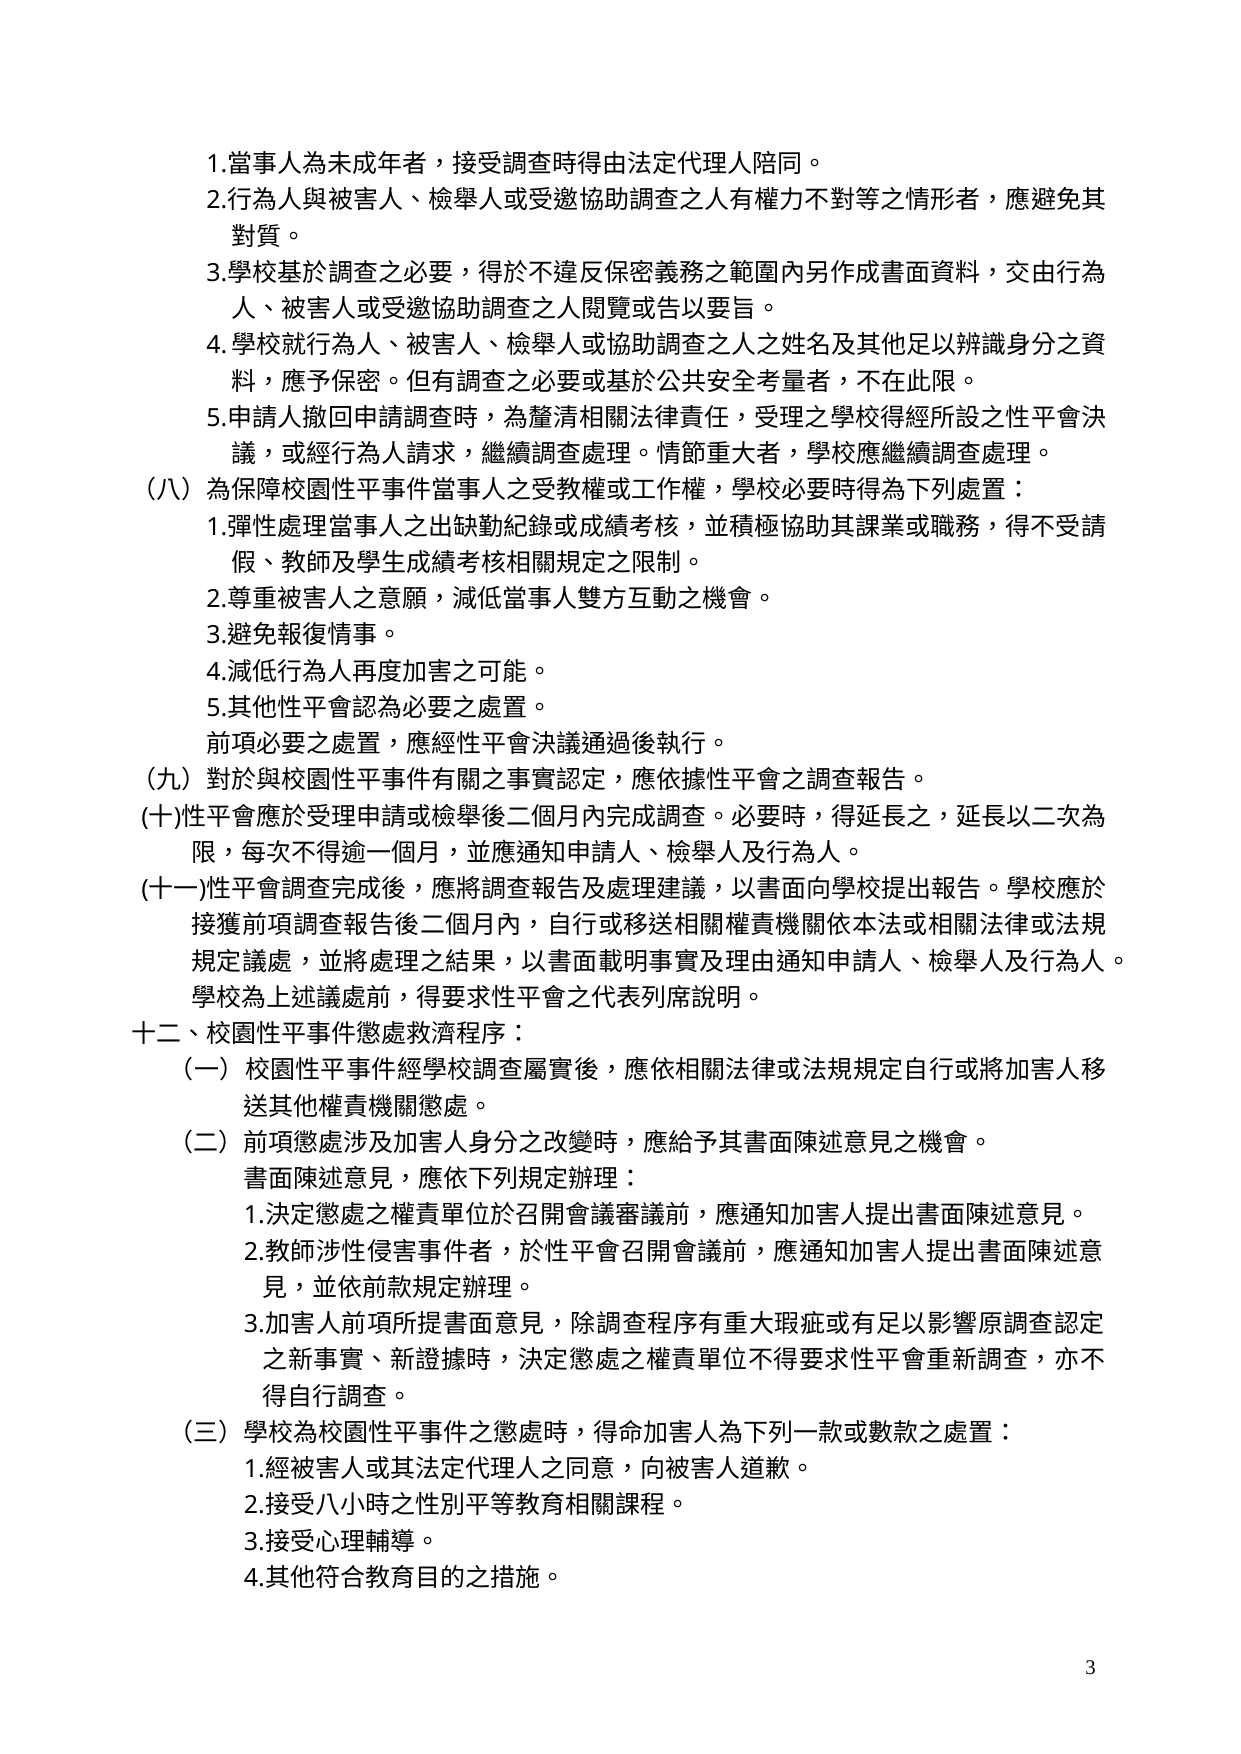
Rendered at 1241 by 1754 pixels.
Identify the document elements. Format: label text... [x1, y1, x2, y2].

text （三）學校為校園性平事件之懲處時，得命加害人為下列一款或數款之處置： [131, 1412, 1106, 1448]
text 1.經被害人或其法定代理人之同意，向被害人道歉。 [131, 1448, 1106, 1485]
text (十)性平會應於受理申請或檢舉後二個月內完成調查。必要時，得延長之，延長以二次為限，每次不得逾一個月，並應通知申請人、檢舉人及行為人。 [141, 796, 1106, 868]
text 3.接受心理輔導。 [131, 1521, 1106, 1557]
text 1.當事人為未成年者，接受調查時得由法定代理人陪同。 [131, 143, 1106, 180]
text 2.行為人與被害人、檢舉人或受邀協助調查之人有權力不對等之情形者，應避免其對質。 [206, 180, 1106, 252]
text 2.尊重被害人之意願，減低當事人雙方互動之機會。 [206, 578, 1106, 615]
text 前項必要之處置，應經性平會決議通過後執行。 [131, 723, 1106, 760]
text （八）為保障校園性平事件當事人之受教權或工作權，學校必要時得為下列處置： [131, 470, 1106, 506]
text 3.避免報復情事。 [206, 615, 1106, 651]
text 4. 學校就行為人、被害人、檢舉人或協助調查之人之姓名及其他足以辨識身分之資料，應予保密。但有調查之必要或基於公共安全考量者，不在此限。 [206, 325, 1106, 397]
text 1.彈性處理當事人之出缺勤紀錄或成績考核，並積極協助其課業或職務，得不受請假、教師及學生成績考核相關規定之限制。 [206, 506, 1106, 578]
text 十二、校園性平事件懲處救濟程序： [131, 1013, 1106, 1050]
text 3.學校基於調查之必要，得於不違反保密義務之範圍內另作成書面資料，交由行為人、被害人或受邀協助調查之人閱覽或告以要旨。 [206, 252, 1106, 325]
text 4.其他符合教育目的之措施。 [131, 1557, 1106, 1593]
text 4.減低行為人再度加害之可能。 [206, 651, 1106, 687]
text （九）對於與校園性平事件有關之事實認定，應依據性平會之調查報告。 [131, 760, 1106, 796]
text 2.教師涉性侵害事件者，於性平會召開會議前，應通知加害人提出書面陳述意見，並依前款規定辦理。 [244, 1231, 1106, 1303]
text 2.接受八小時之性別平等教育相關課程。 [131, 1485, 1106, 1521]
text （二）前項懲處涉及加害人身分之改變時，應給予其書面陳述意見之機會。 [169, 1122, 1106, 1158]
text （一）校園性平事件經學校調查屬實後，應依相關法律或法規規定自行或將加害人移送其他權責機關懲處。 [169, 1050, 1106, 1122]
text 5.其他性平會認為必要之處置。 [206, 687, 1106, 723]
text 3.加害人前項所提書面意見，除調查程序有重大瑕疵或有足以影響原調查認定之新事實、新證據時，決定懲處之權責單位不得要求性平會重新調查，亦不得自行調查。 [244, 1303, 1106, 1412]
text (十一)性平會調查完成後，應將調查報告及處理建議，以書面向學校提出報告。學校應於接獲前項調查報告後二個月內，自行或移送相關權責機關依本法或相關法律或法規規定議處，並將處理之結果，以書面載明事實及理由通知申請人、檢舉人及行為人。學校為上述議處前，得要求性平會之代表列席說明。 [141, 868, 1106, 1013]
text 書面陳述意見，應依下列規定辦理： [131, 1158, 1106, 1195]
text 5.申請人撤回申請調查時，為釐清相關法律責任，受理之學校得經所設之性平會決議，或經行為人請求，繼續調查處理。情節重大者，學校應繼續調查處理。 [206, 397, 1106, 470]
text 1.決定懲處之權責單位於召開會議審議前，應通知加害人提出書面陳述意見。 [131, 1195, 1106, 1231]
